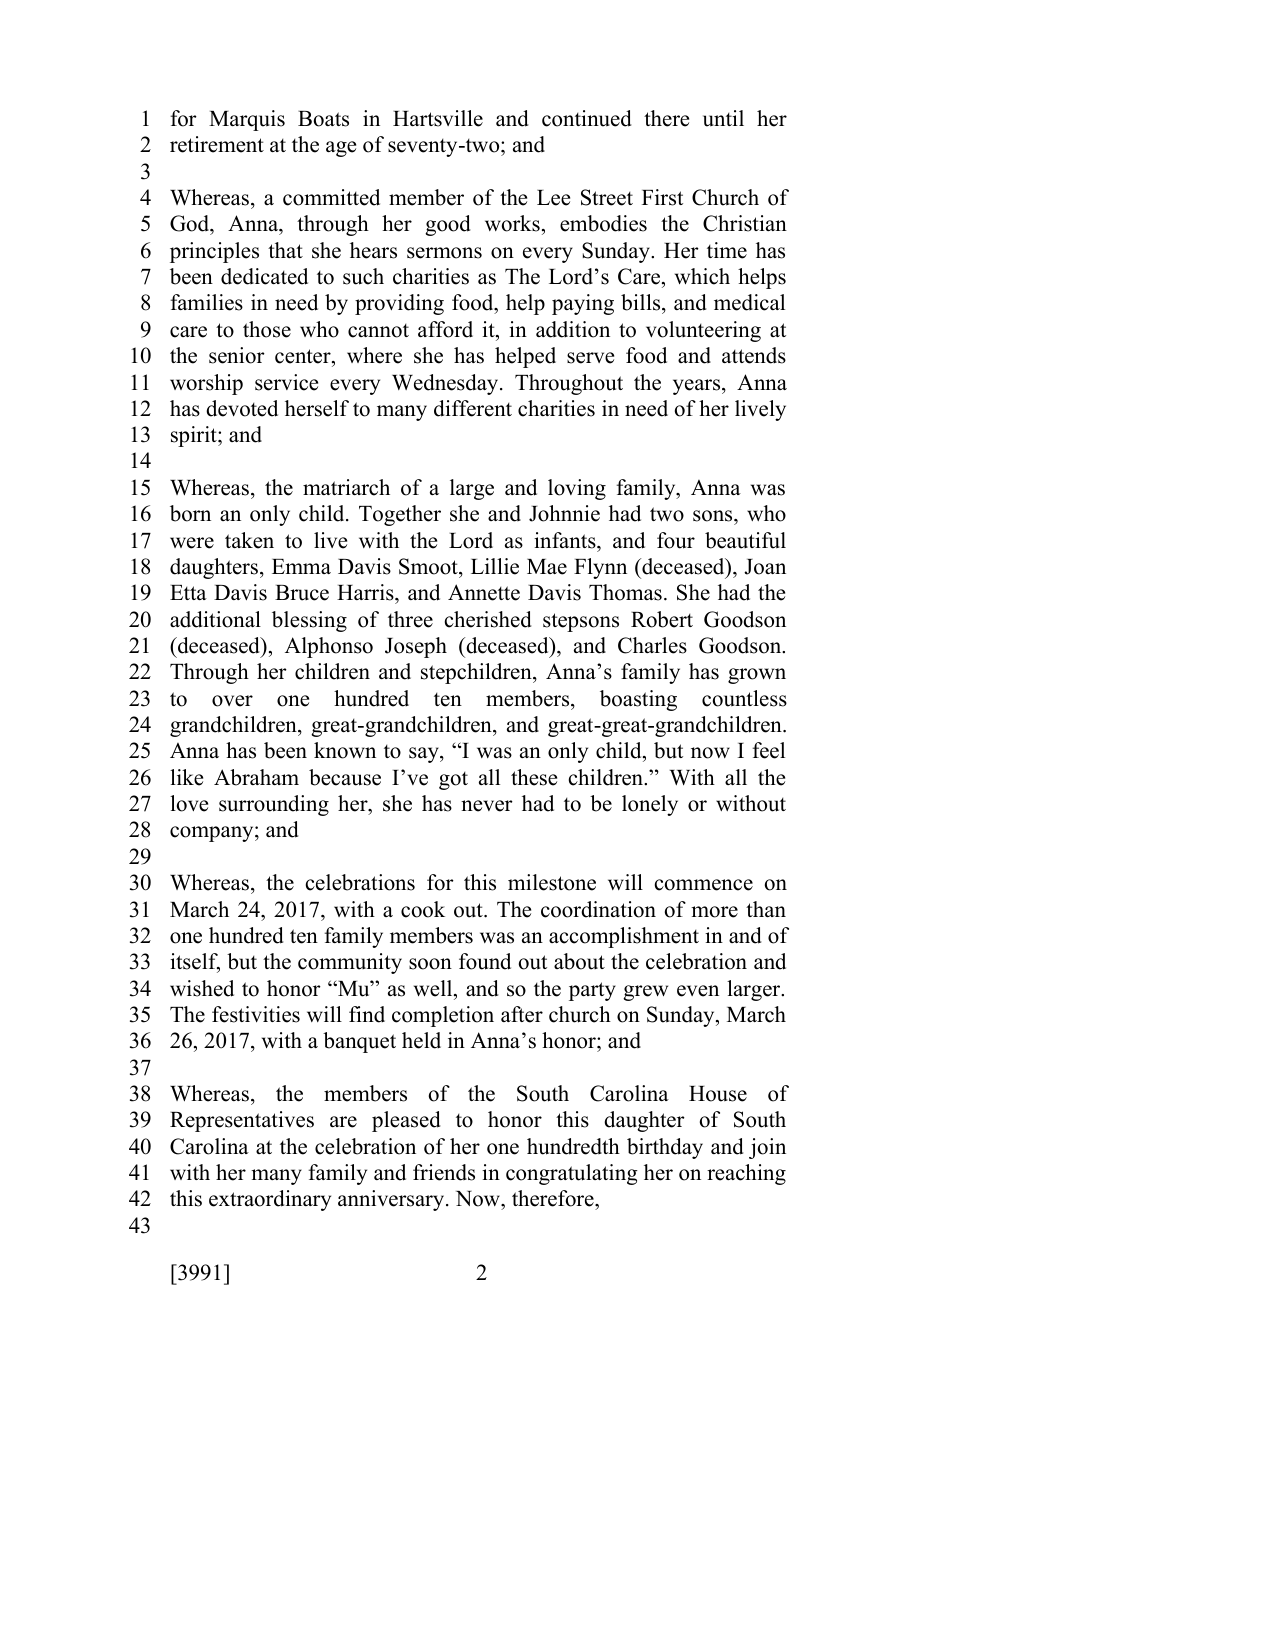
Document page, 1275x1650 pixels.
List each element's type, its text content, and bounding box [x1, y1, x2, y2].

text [169, 105, 787, 158]
text Whereas, the celebrations for this milestone will commence on March 24, 2017, with a cook out. The coordination of more than one hundred ten family members was an accomplishment in and of itself, but the community soon found out about the celebration and wished to honor “Mu” as well, and so the party grew even larger. The festivities will find completion after church on Sunday, March 26, 2017, with a banquet held in Anna’s honor; and [169, 869, 787, 1054]
text Whereas, the matriarch of a large and loving family, Anna was born an only child. Together she and Johnnie had two sons, who were taken to live with the Lord as infants, and four beautiful daughters, Emma Davis Smoot, Lillie Mae Flynn (deceased), Joan Etta Davis Bruce Harris, and Annette Davis Thomas. She had the additional blessing of three cherished stepsons Robert Goodson (deceased), Alphonso Joseph (deceased), and Charles Goodson. Through her children and stepchildren, Anna’s family has grown to over one hundred ten members, boasting countless grandchildren, great-grandchildren, and great-great-grandchildren. Anna has been known to say, “I was an only child, but now I feel like Abraham because I’ve got all these children.” With all the love surrounding her, she has never had to be lonely or without company; and [169, 474, 787, 843]
text Whereas, the members of the South Carolina House of Representatives are pleased to honor this daughter of South Carolina at the celebration of her one hundredth birthday and join with her many family and friends in congratulating her on reaching this extraordinary anniversary. Now, therefore, [169, 1080, 787, 1212]
text Whereas, a committed member of the Lee Street First Church of God, Anna, through her good works, embodies the Christian principles that she hears sermons on every Sunday. Her time has been dedicated to such charities as The Lord’s Care, which helps families in need by providing food, help paying bills, and medical care to those who cannot afford it, in addition to volunteering at the senior center, where she has helped serve food and attends worship service every Wednesday. Throughout the years, Anna has devoted herself to many different charities in need of her lively spirit; and [169, 184, 787, 448]
